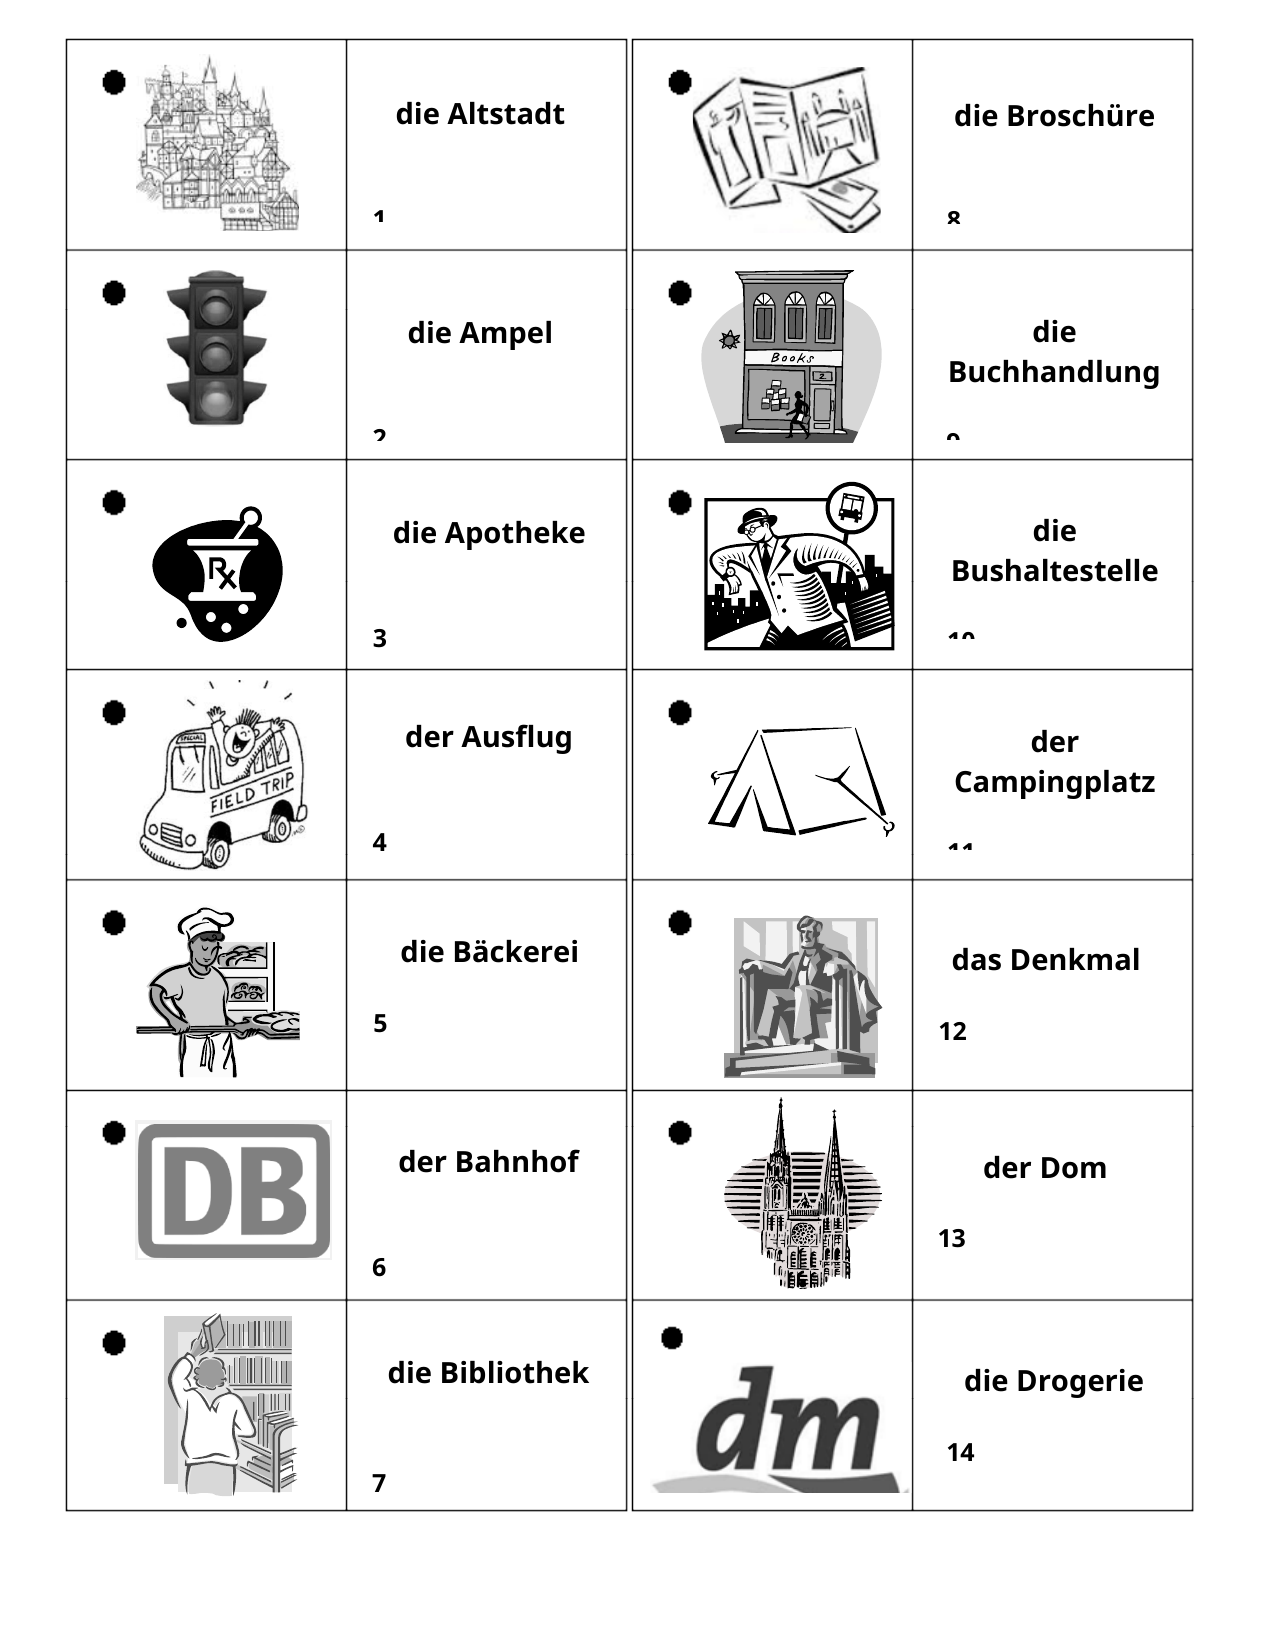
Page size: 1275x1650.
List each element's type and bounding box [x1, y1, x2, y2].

picture [163, 270, 272, 427]
picture [136, 54, 299, 231]
picture [135, 1120, 332, 1260]
picture [692, 67, 881, 233]
picture [650, 1313, 699, 1362]
picture [136, 680, 310, 871]
